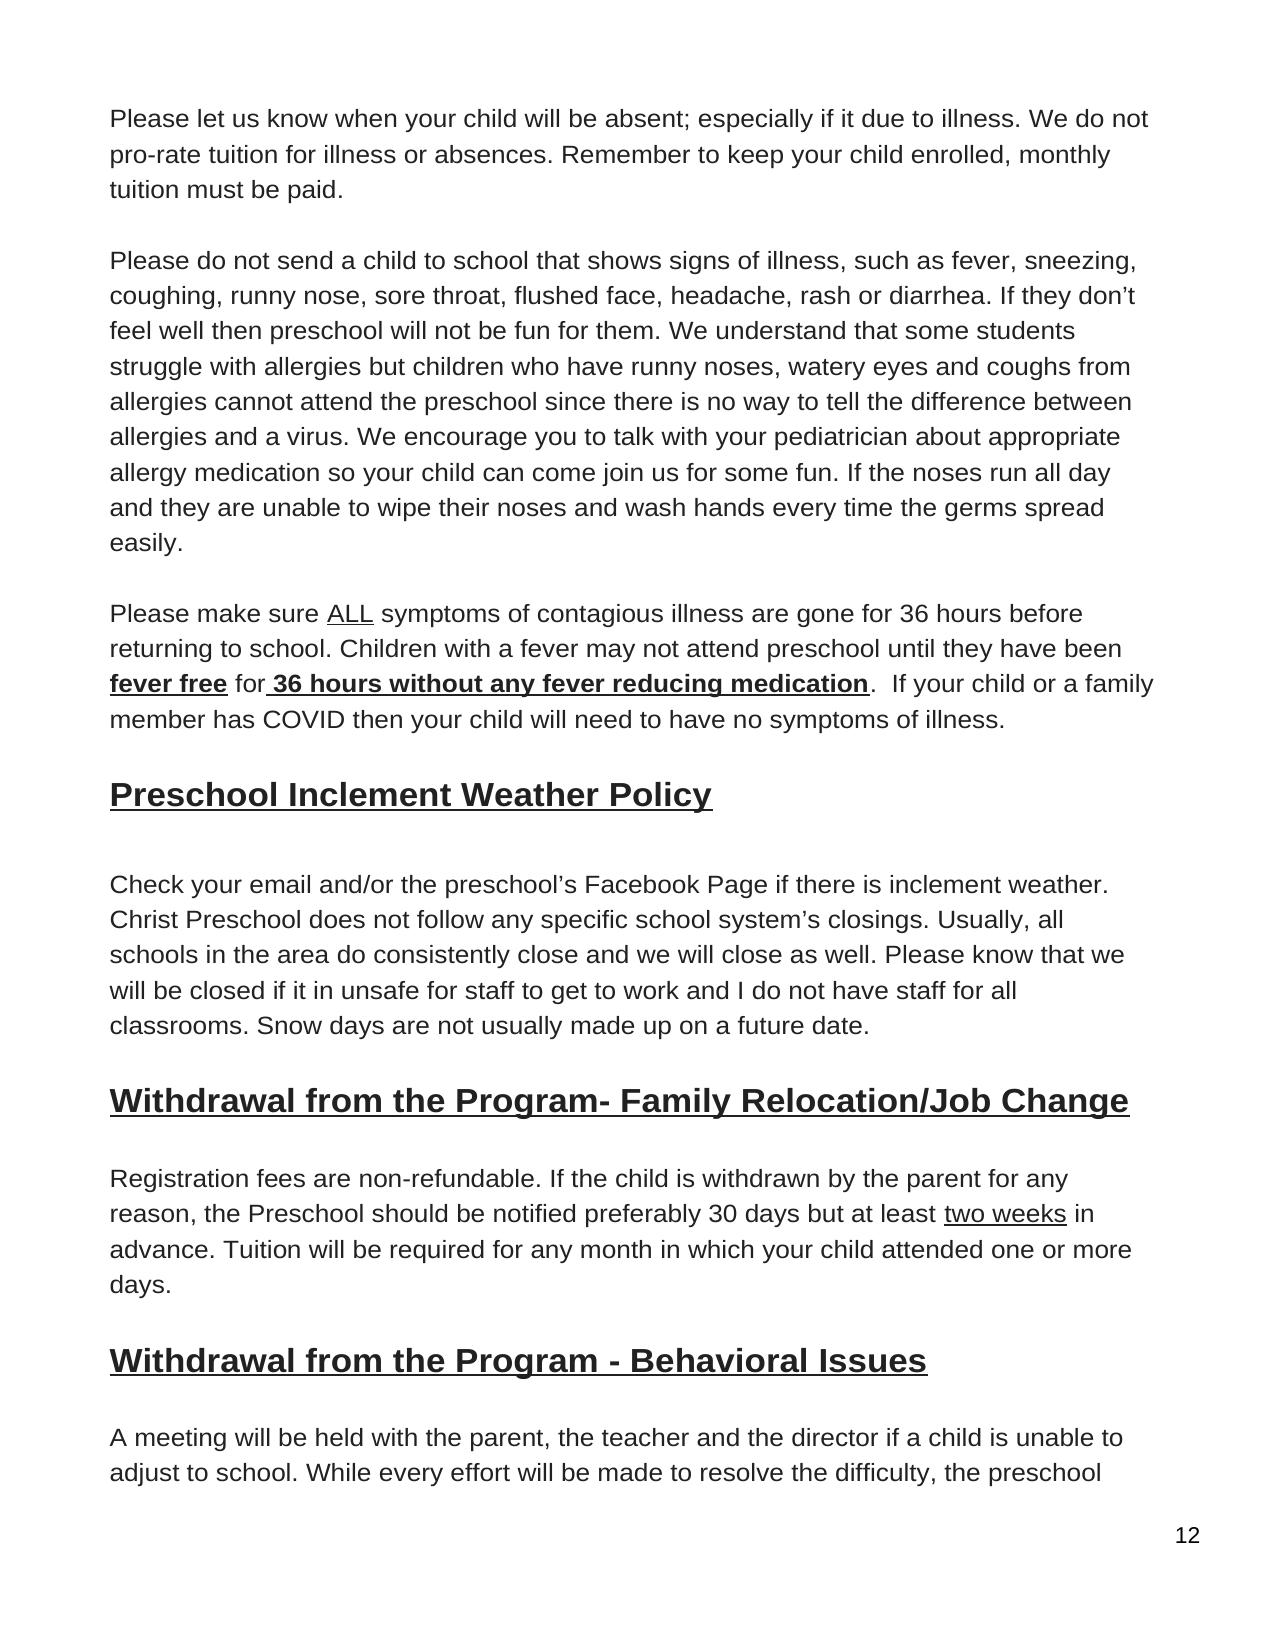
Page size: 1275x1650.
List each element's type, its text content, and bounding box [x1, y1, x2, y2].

text Christ Preschool does not follow any specific school system’s closings. Usually, all schools in the area do consistently close and we will close as well. Please know that we will be closed if it in unsafe for staff to get to work and I do not have staff for all classrooms. Snow days are not usually made up on a future date. [109, 905, 1155, 1040]
text Check your email and/or the preschool’s Facebook Page if there is inclement weather. [109, 870, 1155, 898]
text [109, 1423, 1155, 1487]
text Registration fees are non-refundable. If the child is withdrawn by the parent for any reason, the Preschool should be notified preferably 30 days but at least two weeks in advance. Tuition will be required for any month in which your child attended one or more days. [109, 1164, 1155, 1299]
text Withdrawal from the Program- Family Relocation/Job Change [109, 1082, 1155, 1120]
text Please do not send a child to school that shows signs of illness, such as fever, sneezing, coughing, runny nose, sore throat, flushed face, headache, rash or diarrhea. If they don’t feel well then preschool will not be fun for them. We understand that some students struggle with allergies but children who have runny noses, watery eyes and coughs from allergies cannot attend the preschool since there is no way to tell the difference between allergies and a virus. We encourage you to talk with your pediatrician about appropriate allergy medication so your child can come join us for some fun. If the noses run all day and they are unable to wipe their noses and wash hands every time the germs spread easily. [109, 246, 1155, 557]
text Please make sure ALL symptoms of contagious illness are gone for 36 hours before returning to school. Children with a fever may not attend preschool until they have been fever free for 36 hours without any fever reducing medication. If your child or a family member has COVID then your child will need to have no symptoms of illness. [109, 599, 1155, 733]
text Preschool Inclement Weather Policy [75, 775, 1155, 814]
text Please let us know when your child will be absent; especially if it due to illness. We do not pro-rate tuition for illness or absences. Remember to keep your child enrolled, monthly tuition must be paid. [109, 104, 1155, 204]
text Withdrawal from the Program - Behavioral Issues [75, 1341, 1155, 1379]
